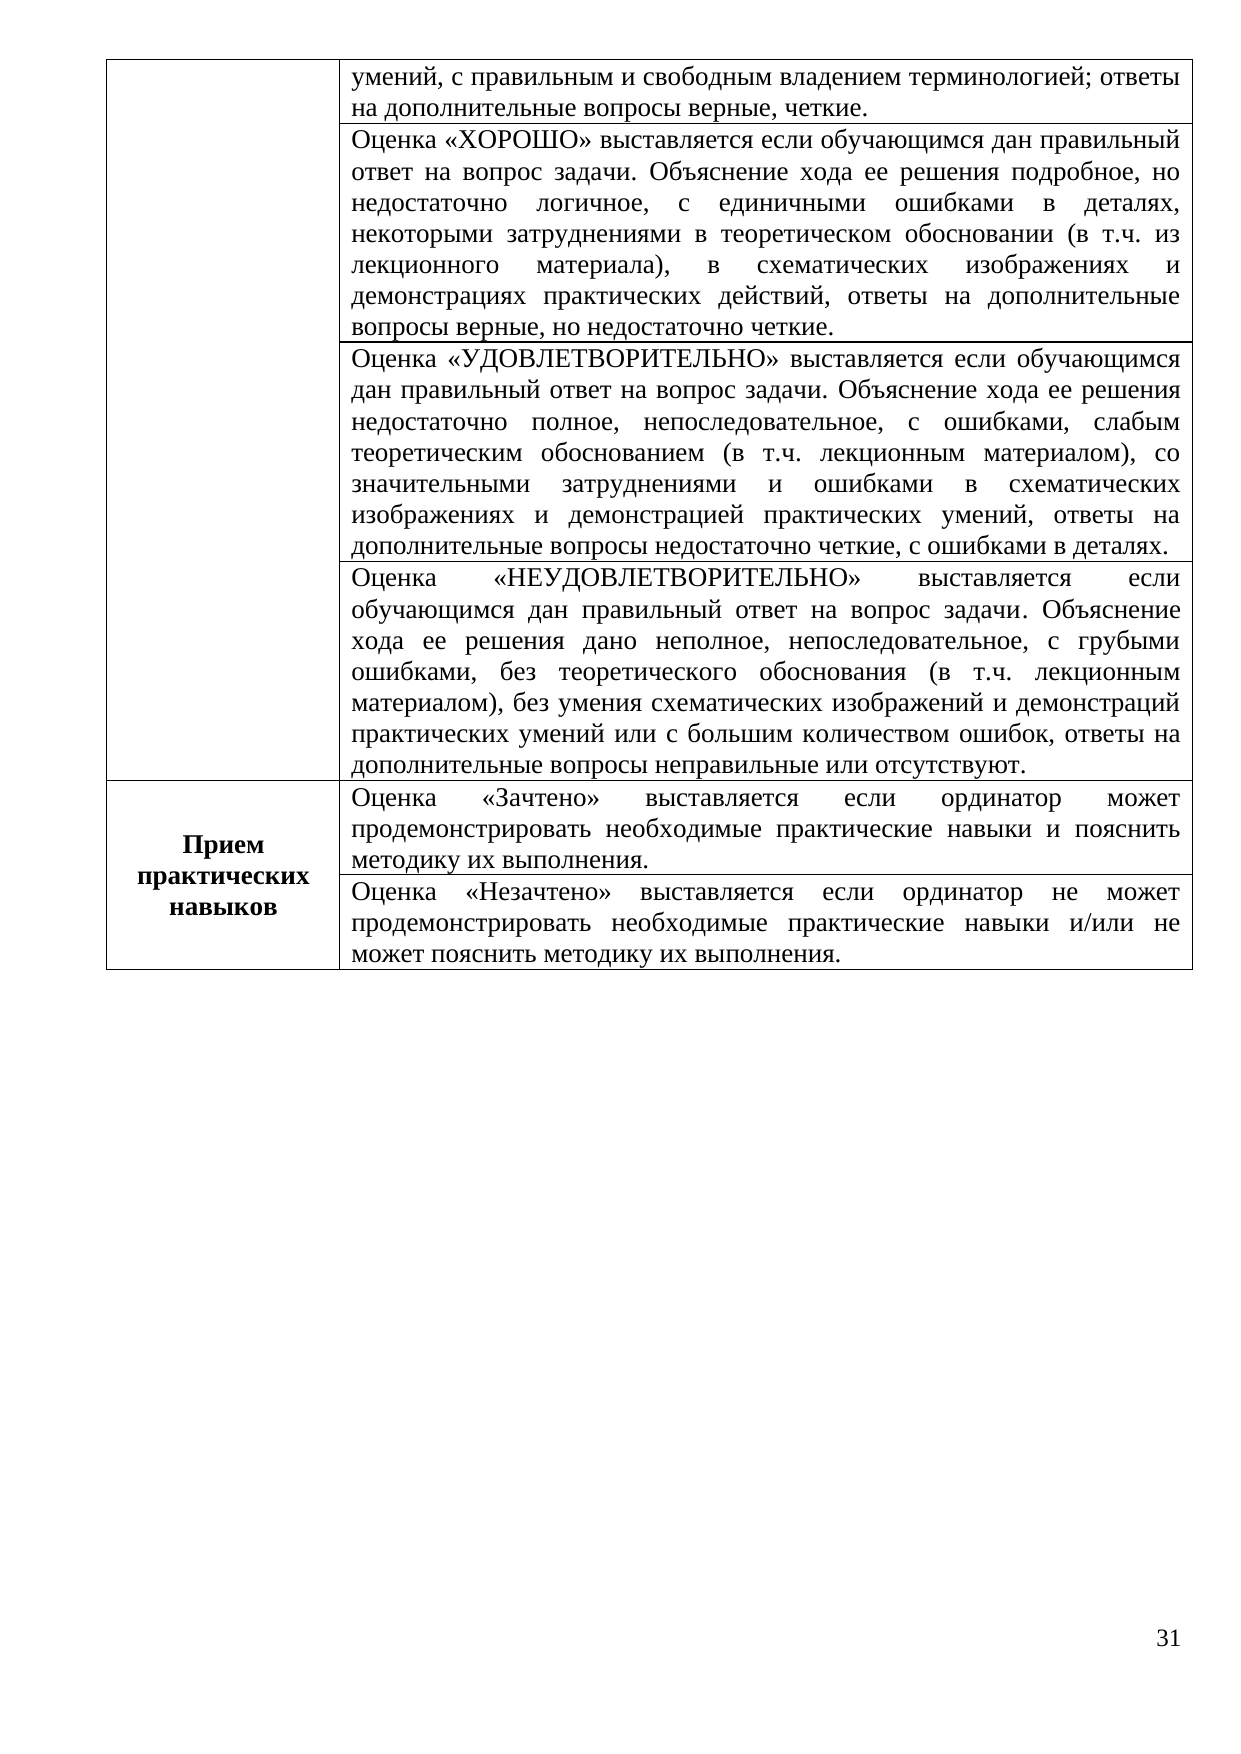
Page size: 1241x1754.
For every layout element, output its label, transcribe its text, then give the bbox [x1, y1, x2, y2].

table_cell Оценка «Зачтено» выставляется если ординатор может продемонстрировать необходимые практические навыки и пояснить методику их выполнения. [340, 781, 1192, 874]
table_cell Прием практических навыков [107, 781, 339, 968]
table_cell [340, 60, 1192, 122]
table_cell Оценка «Незачтено» выставляется если ординатор не может продемонстрировать необходимые практические навыки и/или не может пояснить методику их выполнения. [340, 875, 1192, 968]
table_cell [107, 60, 339, 779]
table_cell Оценка «УДОВЛЕТВОРИТЕЛЬНО» выставляется если обучающимся дан правильный ответ на вопрос задачи. Объяснение хода ее решения недостаточно полное, непоследовательное, с ошибками, слабым теоретическим обоснованием (в т.ч. лекционным материалом), со значительными затруднениями и ошибками в схематических изображениях и демонстрацией практических умений, ответы на дополнительные вопросы недостаточно четкие, с ошибками в деталях. [340, 343, 1192, 561]
table_cell Оценка «ХОРОШО» выставляется если обучающимся дан правильный ответ на вопрос задачи. Объяснение хода ее решения подробное, но недостаточно логичное, с единичными ошибками в деталях, некоторыми затруднениями в теоретическом обосновании (в т.ч. из лекционного материала), в схематических изображениях и демонстрациях практических действий, ответы на дополнительные вопросы верные, но недостаточно четкие. [340, 124, 1192, 341]
table_cell Оценка «НЕУДОВЛЕТВОРИТЕЛЬНО» выставляется если обучающимся дан правильный ответ на вопрос задачи. Объяснение хода ее решения дано неполное, непоследовательное, с грубыми ошибками, без теоретического обоснования (в т.ч. лекционным материалом), без умения схематических изображений и демонстраций практических умений или с большим количеством ошибок, ответы на дополнительные вопросы неправильные или отсутствуют. [340, 562, 1192, 779]
